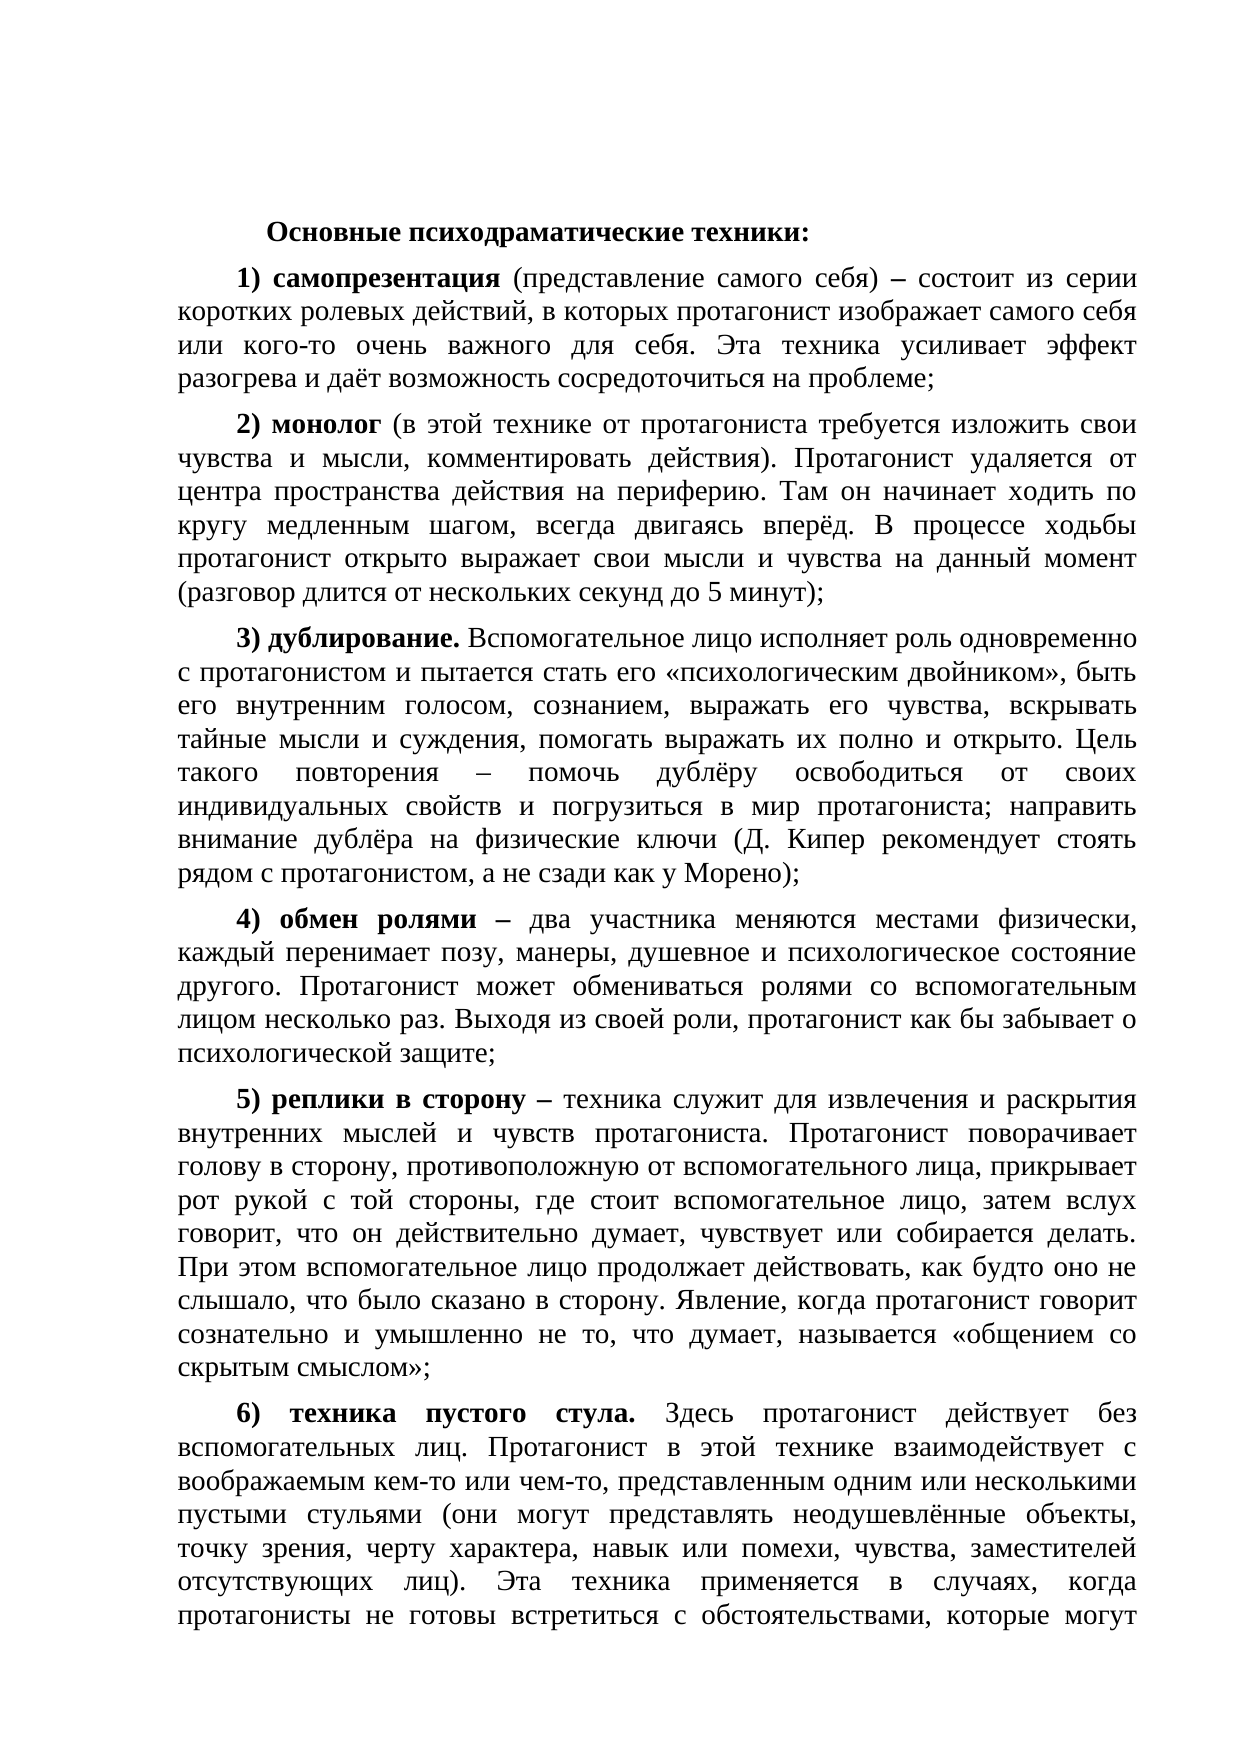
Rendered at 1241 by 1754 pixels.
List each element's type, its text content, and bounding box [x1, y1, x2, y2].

text Основные психодраматические техники: [207, 214, 1138, 247]
text 4) обмен ролями – два участника меняются местами физически, каждый перенимает позу, манеры, душевное и психологическое состояние другого. Протагонист может обмениваться ролями со вспомогательным лицом несколько раз. Выходя из своей роли, протагонист как бы забывает о психологической защите; [177, 901, 1138, 1069]
text 3) дублирование. Вспомогательное лицо исполняет роль одновременно с протагонистом и пытается стать его «психологическим двойником», быть его внутренним голосом, сознанием, выражать его чувства, вскрывать тайные мысли и суждения, помогать выражать их полно и открыто. Цель такого повторения – помочь дублёру освободиться от своих индивидуальных свойств и погрузиться в мир протагониста; направить внимание дублёра на физические ключи (Д. Кипер рекомендует стоять рядом с протагонистом, а не сзади как у Морено); [177, 620, 1138, 888]
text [177, 1396, 1138, 1630]
text 1) самопрезентация (представление самого себя) – состоит из серии коротких ролевых действий, в которых протагонист изображает самого себя или кого-то очень важного для себя. Эта техника усиливает эффект разогрева и даёт возможность сосредоточиться на проблеме; [177, 260, 1138, 394]
text 5) реплики в сторону – техника служит для извлечения и раскрытия внутренних мыслей и чувств протагониста. Протагонист поворачивает голову в сторону, противоположную от вспомогательного лица, прикрывает рот рукой с той стороны, где стоит вспомогательное лицо, затем вслух говорит, что он действительно думает, чувствует или собирается делать. При этом вспомогательное лицо продолжает действовать, как будто оно не слышало, что было сказано в сторону. Явление, когда протагонист говорит сознательно и умышленно не то, что думает, называется «общением со скрытым смыслом»; [177, 1081, 1138, 1383]
text 2) монолог (в этой технике от протагониста требуется изложить свои чувства и мысли, комментировать действия). Протагонист удаляется от центра пространства действия на периферию. Там он начинает ходить по кругу медленным шагом, всегда двигаясь вперёд. В процессе ходьбы протагонист открыто выражает свои мысли и чувства на данный момент (разговор длится от нескольких секунд до 5 минут); [177, 406, 1138, 608]
